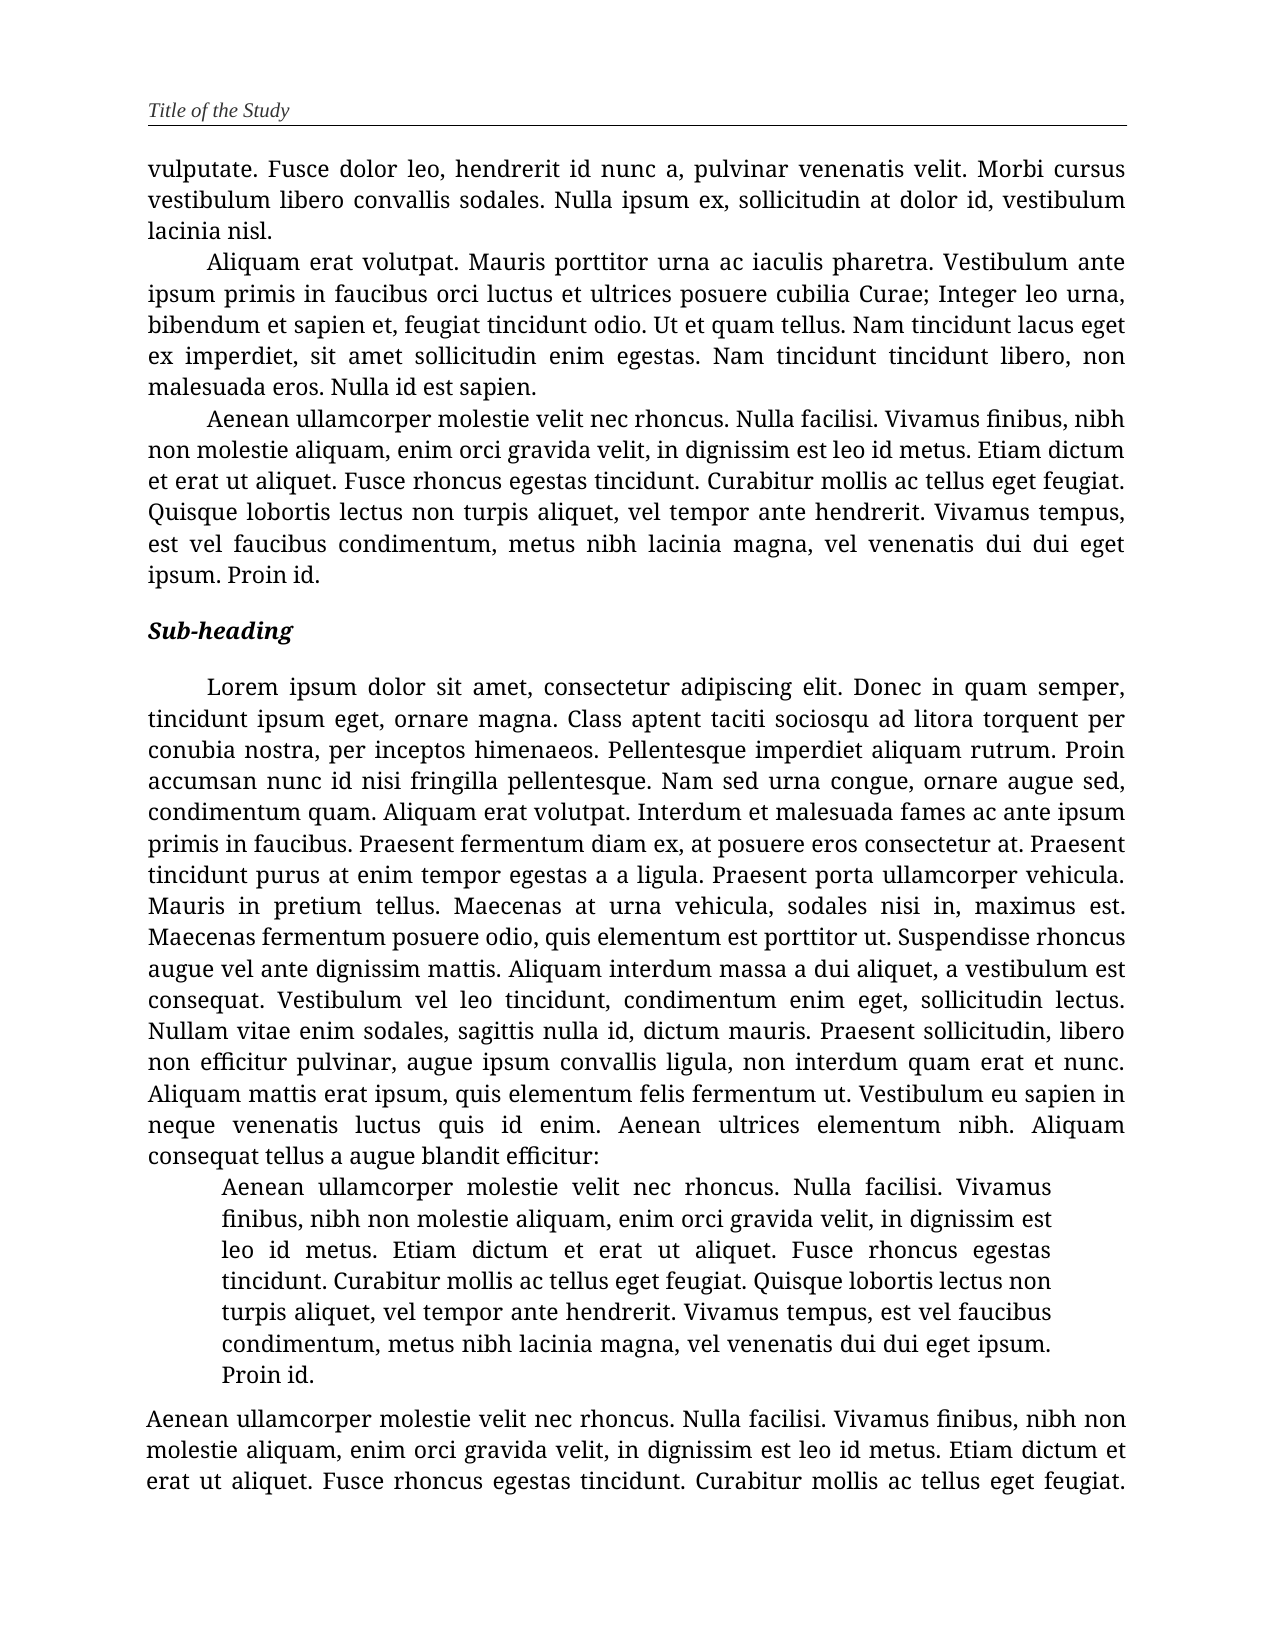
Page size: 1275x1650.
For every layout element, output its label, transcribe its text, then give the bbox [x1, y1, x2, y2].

text Aliquam erat volutpat. Mauris porttitor urna ac iaculis pharetra. Vestibulum ante ipsum primis in faucibus orci luctus et ultrices posuere cubilia Curae; Integer leo urna, bibendum et sapien et, feugiat tincidunt odio. Ut et quam tellus. Nam tincidunt lacus eget ex imperdiet, sit amet sollicitudin enim egestas. Nam tincidunt tincidunt libero, non malesuada eros. Nulla id est sapien. [148, 246, 1127, 403]
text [146, 1403, 1128, 1496]
text Lorem ipsum dolor sit amet, consectetur adipiscing elit. Donec in quam semper, tincidunt ipsum eget, ornare magna. Class aptent taciti sociosqu ad litora torquent per conubia nostra, per inceptos himenaeos. Pellentesque imperdiet aliquam rutrum. Proin accumsan nunc id nisi fringilla pellentesque. Nam sed urna congue, ornare augue sed, condimentum quam. Aliquam erat volutpat. Interdum et malesuada fames ac ante ipsum primis in faucibus. Praesent fermentum diam ex, at posuere eros consectetur at. Praesent tincidunt purus at enim tempor egestas a a ligula. Praesent porta ullamcorper vehicula. Mauris in pretium tellus. Maecenas at urna vehicula, sodales nisi in, maximus est. Maecenas fermentum posuere odio, quis elementum est porttitor ut. Suspendisse rhoncus augue vel ante dignissim mattis. Aliquam interdum massa a dui aliquet, a vestibulum est consequat. Vestibulum vel leo tincidunt, condimentum enim eget, sollicitudin lectus. Nullam vitae enim sodales, sagittis nulla id, dictum mauris. Praesent sollicitudin, libero non efficitur pulvinar, augue ipsum convallis ligula, non interdum quam erat et nunc. Aliquam mattis erat ipsum, quis elementum felis fermentum ut. Vestibulum eu sapien in neque venenatis luctus quis id enim. Aenean ultrices elementum nibh. Aliquam consequat tellus a augue blandit efficitur: [148, 671, 1127, 1171]
subtitle Sub-heading [148, 615, 1127, 646]
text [148, 153, 1127, 246]
